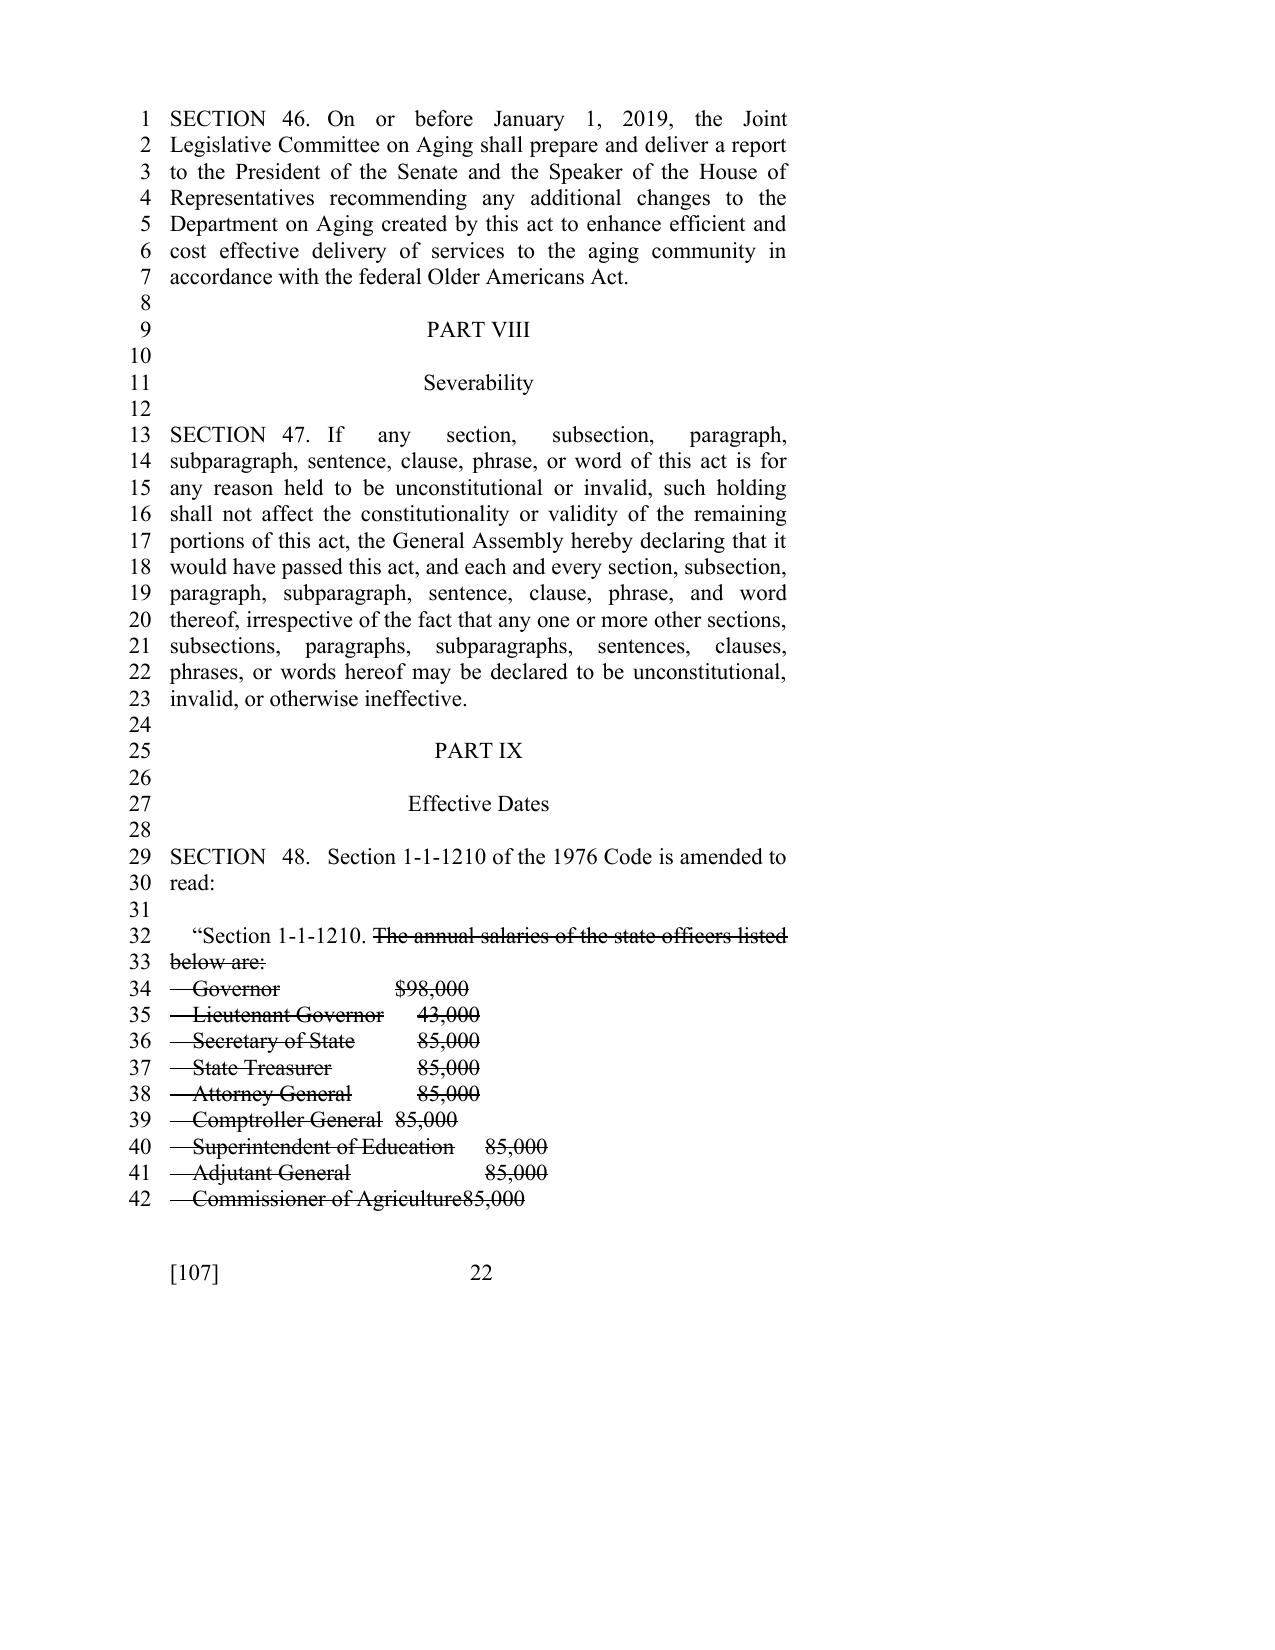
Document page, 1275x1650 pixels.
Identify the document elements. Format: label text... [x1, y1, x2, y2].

text PART IX [169, 737, 787, 764]
text SECTION 47. If any section, subsection, paragraph, subparagraph, sentence, clause, phrase, or word of this act is for any reason held to be unconstitutional or invalid, such holding shall not affect the constitutionality or validity of the remaining portions of this act, the General Assembly hereby declaring that it would have passed this act, and each and every section, subsection, paragraph, subparagraph, sentence, clause, phrase, and word thereof, irrespective of the fact that any one or more other sections, subsections, paragraphs, subparagraphs, sentences, clauses, phrases, or words hereof may be declared to be unconstitutional, invalid, or otherwise ineffective. [169, 421, 787, 711]
text PART VIII [169, 316, 787, 342]
text State Treasurer 85,000 [169, 1054, 787, 1080]
text Governor $98,000 [169, 975, 787, 1001]
text “Section 1-1-1210. The annual salaries of the state officers listed below are: [169, 922, 787, 975]
text Adjutant General 85,000 [169, 1159, 787, 1186]
text Comptroller General 85,000 [169, 1106, 787, 1133]
text Commissioner of Agriculture 85,000 [169, 1186, 787, 1212]
text Effective Dates [169, 790, 787, 817]
text SECTION 46. On or before January 1, 2019, the Joint Legislative Committee on Aging shall prepare and deliver a report to the President of the Senate and the Speaker of the House of Representatives recommending any additional changes to the Department on Aging created by this act to enhance efficient and cost effective delivery of services to the aging community in accordance with the federal Older Americans Act. [169, 105, 787, 289]
text Superintendent of Education 85,000 [169, 1133, 787, 1159]
text Secretary of State 85,000 [169, 1027, 787, 1054]
text SECTION 48. Section 1-1-1210 of the 1976 Code is amended to read: [169, 843, 787, 896]
text Lieutenant Governor 43,000 [169, 1001, 787, 1027]
text Attorney General 85,000 [169, 1080, 787, 1106]
text Severability [169, 368, 787, 395]
